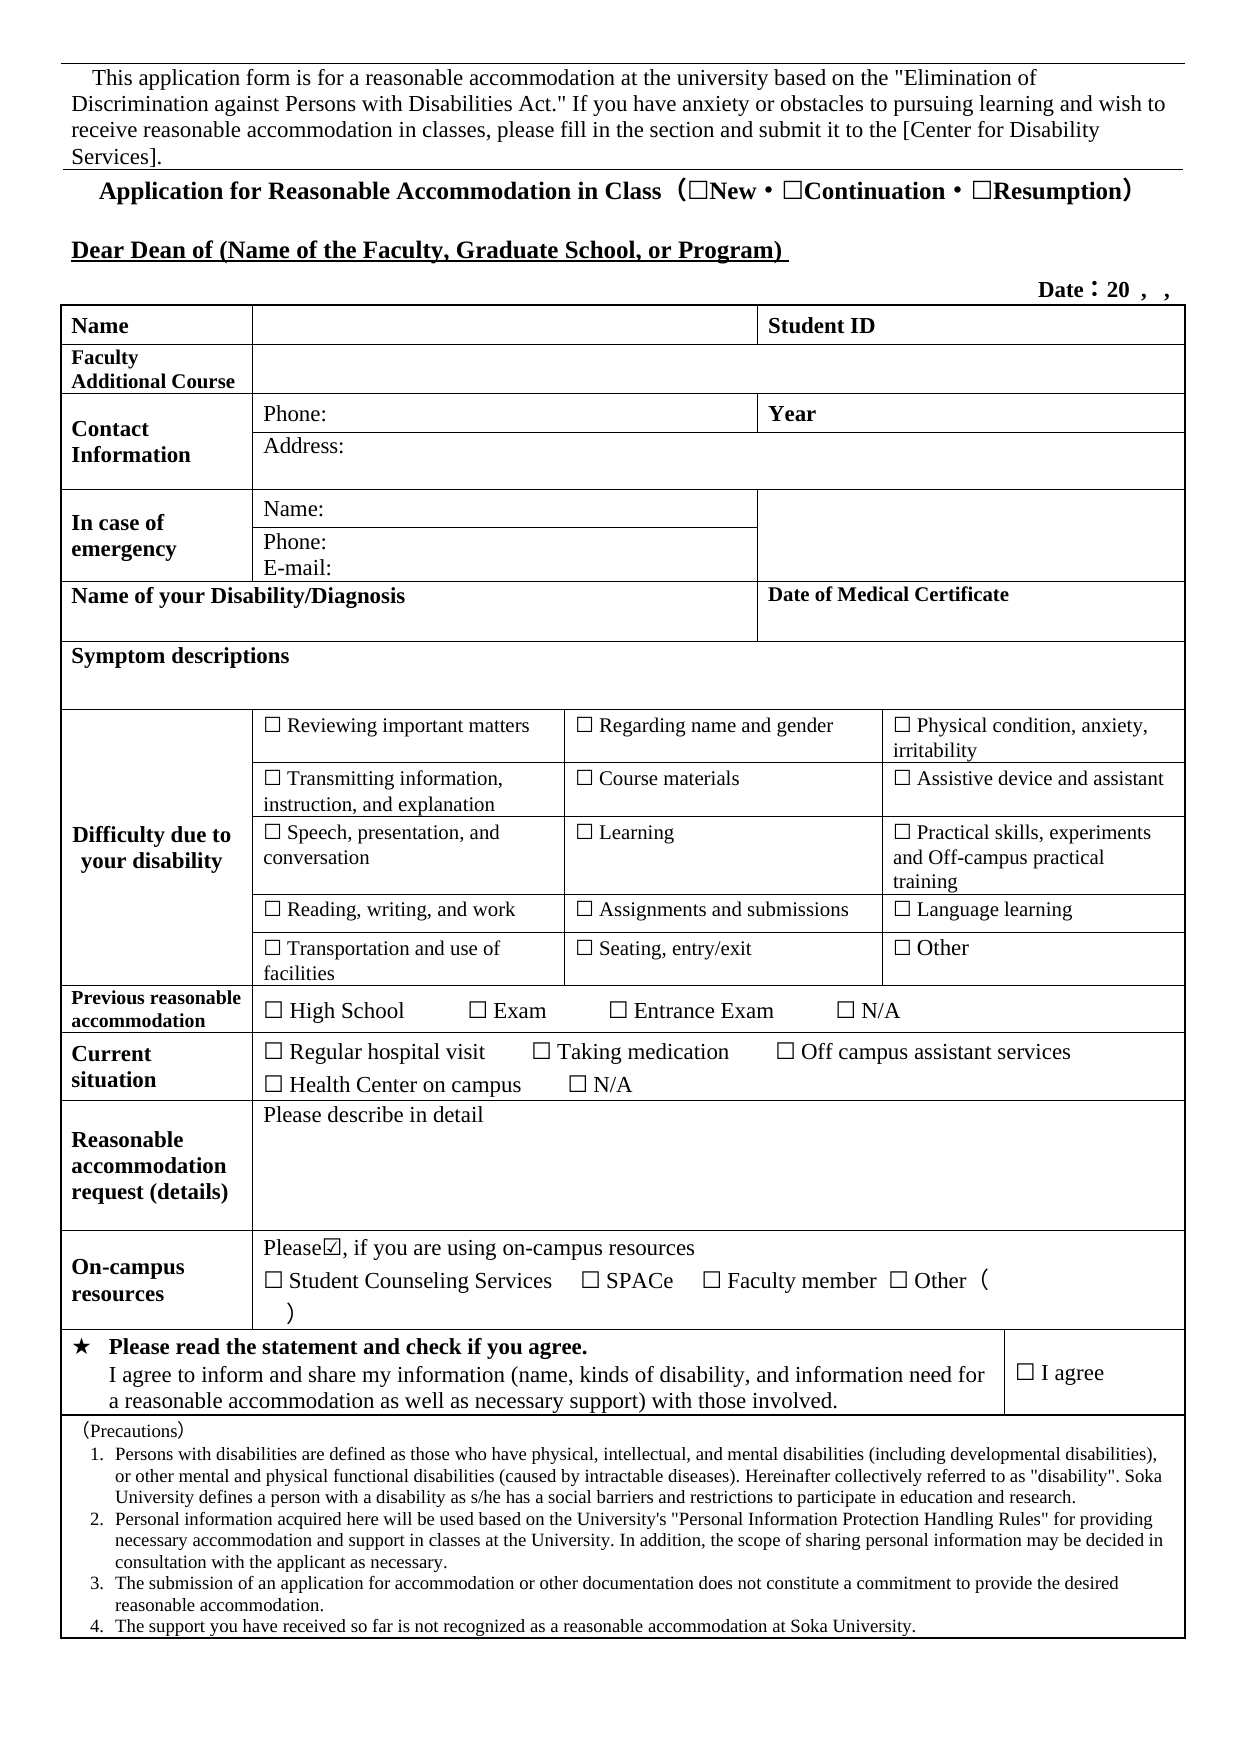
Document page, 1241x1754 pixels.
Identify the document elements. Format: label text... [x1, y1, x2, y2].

table_cell Year [758, 394, 1184, 432]
table_cell Name: [253, 490, 757, 527]
table_cell Speech, presentation, and conversation [253, 817, 564, 893]
table_cell Reasonable accommodation request (details) [62, 1101, 252, 1230]
table_cell I agree [1005, 1330, 1184, 1414]
table_cell Student ID [758, 306, 1184, 344]
table_header This application form is for a reasonable accommodation at the university based on the "Elimination of Discrimination against Persons with Disabilities Act." If you have anxiety or obstacles to pursuing learning and wish to receive reasonable accommodation in classes, please fill in the section and submit it to the [Center for Disability Services]. [61, 64, 1185, 169]
table_cell High School Exam Entrance Exam N/A [253, 986, 1184, 1032]
table_cell [253, 345, 1184, 393]
table_cell Other [883, 933, 1184, 985]
table_cell Please☑, if you are using on-campus resources Student Counseling Services SPACe Faculty member Other（ ） [253, 1231, 1184, 1329]
table_cell Contact Information [62, 394, 252, 489]
table_cell Please read the statement and check if you agree. I agree to inform and share my information (name, kinds of disability, and information need for a reasonable accommodation as well as necessary support) with those involved. [62, 1330, 1004, 1414]
table_cell Learning [565, 817, 882, 893]
table_cell Assignments and submissions [565, 895, 882, 932]
table_cell Name [62, 306, 252, 344]
table_cell Please describe in detail [253, 1101, 1184, 1230]
table_cell Difficulty due to your disability [62, 710, 252, 985]
table_cell Current situation [62, 1033, 252, 1099]
table_cell Course materials [565, 763, 882, 816]
table_cell Date：20 , , [61, 264, 1185, 304]
table_cell [758, 490, 1184, 581]
table_cell On-campus resources [62, 1231, 252, 1329]
table_cell Regular hospital visit Taking medication Off campus assistant services Health Center on campus N/A [253, 1033, 1184, 1099]
table_cell In case of emergency [62, 490, 252, 581]
table_cell Application for Reasonable Accommodation in Class（New・Continuation・Resumption） Dear Dean of (Name of the Faculty, Graduate School, or Program) [61, 169, 1185, 264]
table_cell （Precautions） Persons with disabilities are defined as those who have physical, intellectual, and mental disabilities (including developmental disabilities), or other mental and physical functional disabilities (caused by intractable diseases). Hereinafter collectively referred to as "disability". Soka University defines a person with a disability as s/he has a social barriers and restrictions to participate in education and research. Personal information acquired here will be used based on the University's "Personal Information Protection Handling Rules" for providing necessary accommodation and support in classes at the University. In addition, the scope of sharing personal information may be decided in consultation with the applicant as necessary. The submission of an application for accommodation or other documentation does not constitute a commitment to provide the desired reasonable accommodation. The support you have received so far is not recognized as a reasonable accommodation at Soka University. [62, 1416, 1184, 1637]
table_cell Phone: [253, 394, 757, 432]
table_cell Physical condition, anxiety, irritability [883, 710, 1184, 762]
table_cell Transmitting information, instruction, and explanation [253, 763, 564, 816]
table_cell Assistive device and assistant [883, 763, 1184, 816]
table_cell [253, 306, 757, 344]
table_cell Reading, writing, and work [253, 895, 564, 932]
table_cell Regarding name and gender [565, 710, 882, 762]
table_cell Faculty Additional Course [62, 345, 252, 393]
table_cell Practical skills, experiments and Off-campus practical training [883, 817, 1184, 893]
table_cell Phone: E-mail: [253, 528, 757, 581]
table_cell Seating, entry/exit [565, 933, 882, 985]
table_cell Language learning [883, 895, 1184, 932]
table_cell Date of Medical Certificate [758, 582, 1184, 641]
table_cell Previous reasonable accommodation [62, 986, 252, 1032]
table_cell Symptom descriptions [62, 642, 1184, 709]
table_cell Address: [253, 433, 1184, 489]
table_cell Reviewing important matters [253, 710, 564, 762]
table_cell Name of your Disability/Diagnosis [62, 582, 757, 641]
table_cell Transportation and use of facilities [253, 933, 564, 985]
